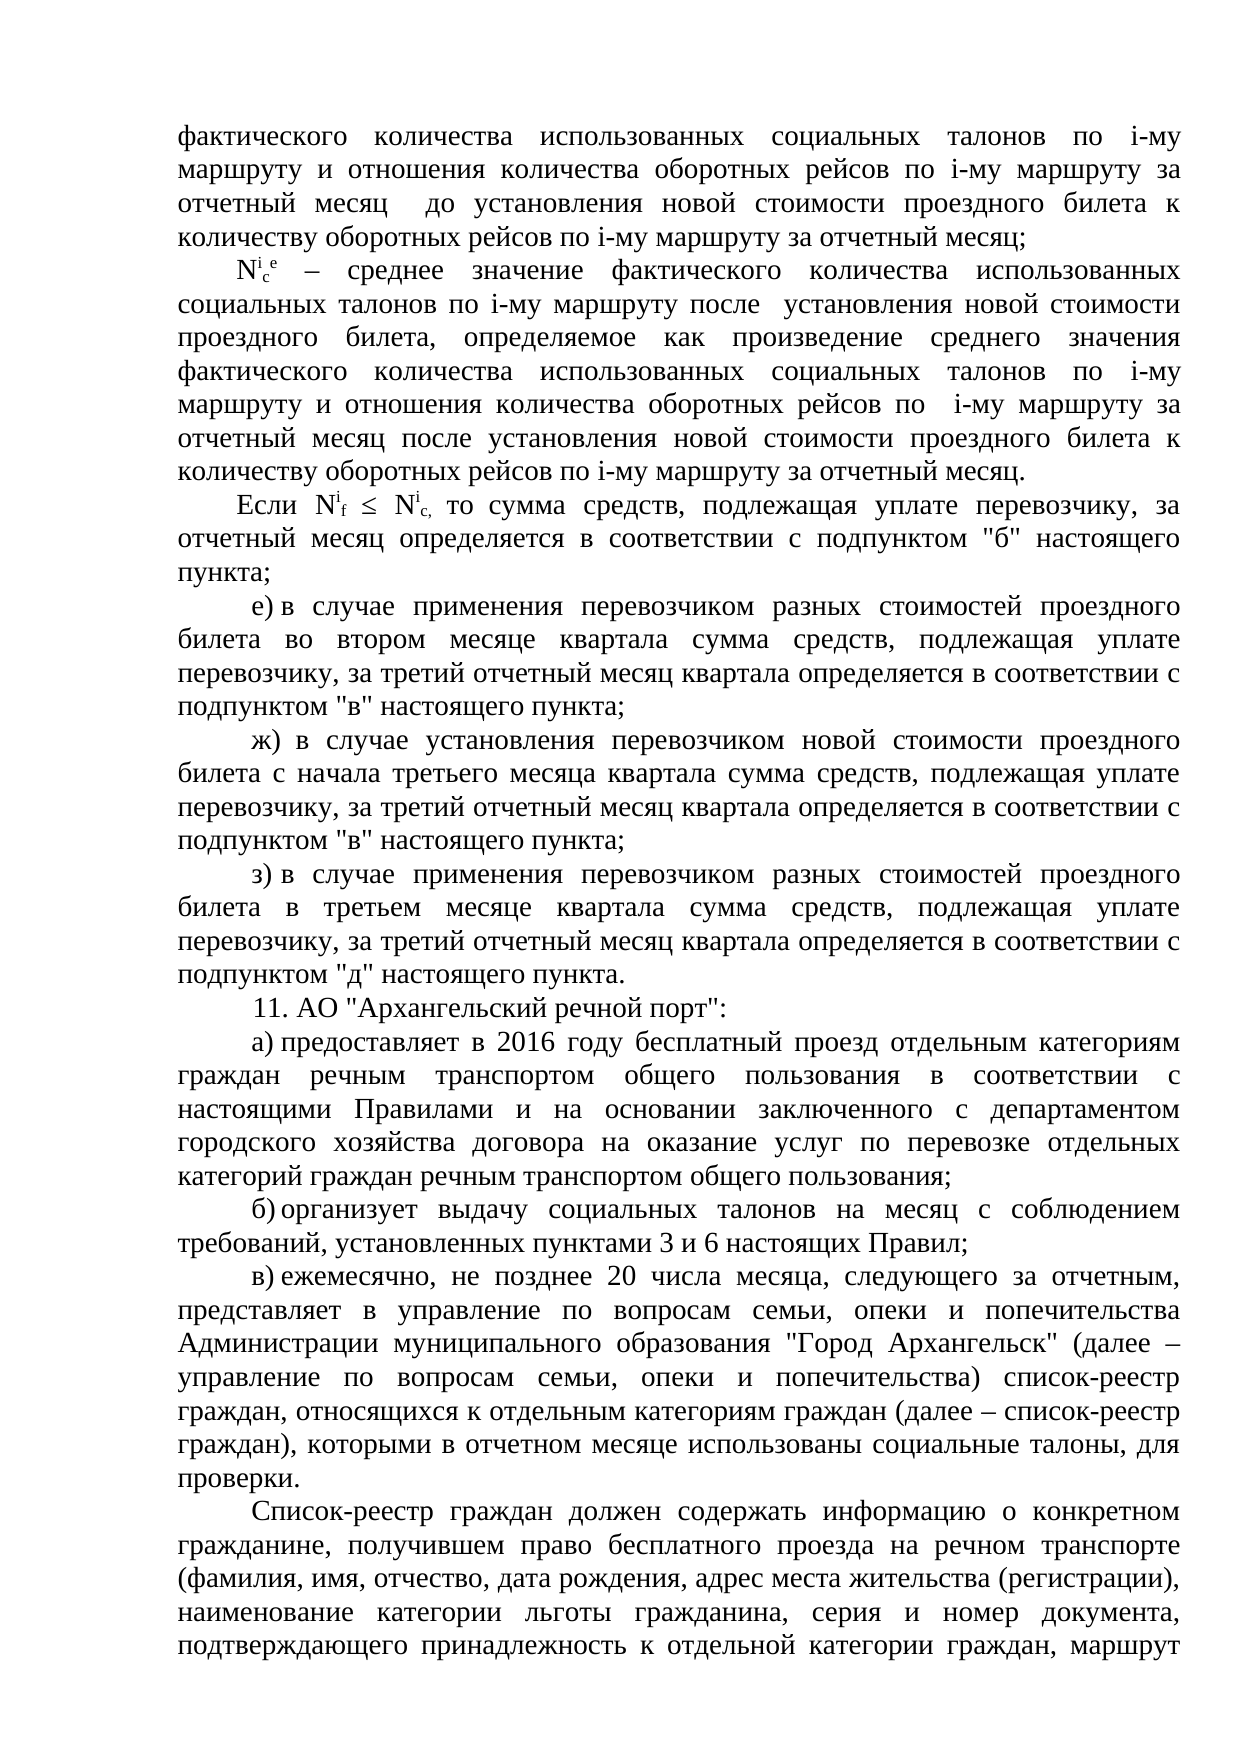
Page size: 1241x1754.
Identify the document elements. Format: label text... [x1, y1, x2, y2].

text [177, 1493, 1181, 1661]
list в случае установления перевозчиком новой стоимости проездного билета с начала третьего месяца квартала сумма средств, подлежащая уплате перевозчику, за третий отчетный месяц квартала определяется в соответствии с подпунктом "в" настоящего пункта; [177, 722, 1181, 856]
list организует выдачу социальных талонов на месяц с соблюдением требований, установленных пунктами 3 и 6 настоящих Правил; [177, 1191, 1181, 1258]
list ежемесячно, не позднее 20 числа месяца, следующего за отчетным, представляет в управление по вопросам семьи, опеки и попечительства Администрации муниципального образования "Город Архангельск" (далее – управление по вопросам семьи, опеки и попечительства) список-реестр граждан, относящихся к отдельным категориям граждан (далее – список-реестр граждан), которыми в отчетном месяце использованы социальные талоны, для проверки. [177, 1258, 1181, 1493]
text Nice – среднее значение фактического количества использованных социальных талонов по i-му маршруту после установления новой стоимости проездного билета, определяемое как произведение среднего значения фактического количества использованных социальных талонов по i-му маршруту и отношения количества оборотных рейсов по i-му маршруту за отчетный месяц после установления новой стоимости проездного билета к количеству оборотных рейсов по i-му маршруту за отчетный месяц. [177, 252, 1181, 487]
text Если Nif ≤ Nic, то сумма средств, подлежащая уплате перевозчику, за отчетный месяц определяется в соответствии с подпунктом "б" настоящего пункта; [177, 487, 1181, 588]
text 11. АО "Архангельский речной порт": [252, 990, 1181, 1024]
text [177, 118, 1181, 252]
list в случае применения перевозчиком разных стоимостей проездного билета в третьем месяце квартала сумма средств, подлежащая уплате перевозчику, за третий отчетный месяц квартала определяется в соответствии с подпунктом "д" настоящего пункта. [177, 856, 1181, 990]
list предоставляет в 2016 году бесплатный проезд отдельным категориям граждан речным транспортом общего пользования в соответствии с настоящими Правилами и на основании заключенного с департаментом городского хозяйства договора на оказание услуг по перевозке отдельных категорий граждан речным транспортом общего пользования; [177, 1024, 1181, 1191]
list в случае применения перевозчиком разных стоимостей проездного билета во втором месяце квартала сумма средств, подлежащая уплате перевозчику, за третий отчетный месяц квартала определяется в соответствии с подпунктом "в" настоящего пункта; [177, 588, 1181, 722]
